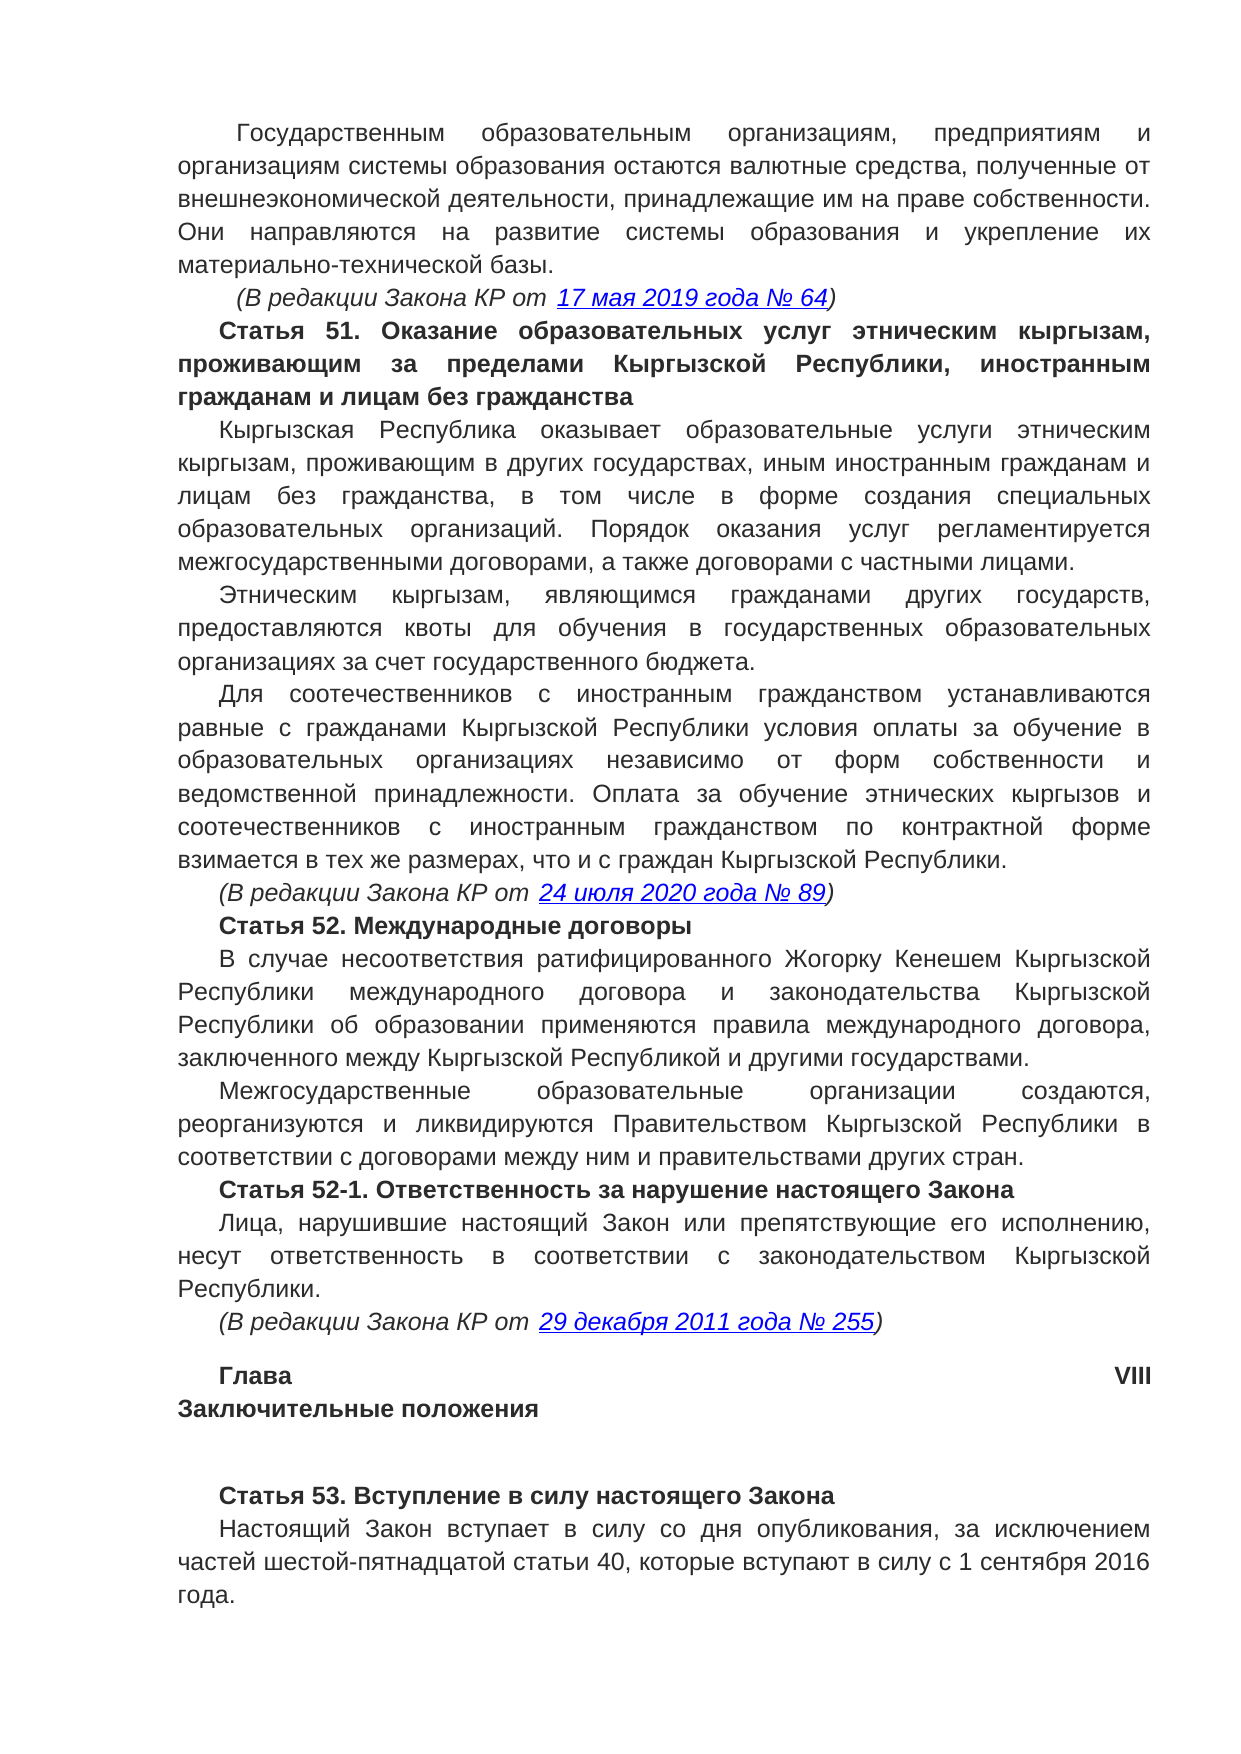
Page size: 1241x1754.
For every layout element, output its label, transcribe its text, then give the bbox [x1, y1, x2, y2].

text Межгосударственные образовательные организации создаются, реорганизуются и ликвидируются Правительством Кыргызской Республики в соответствии с договорами между ним и правительствами других стран. [177, 1076, 1152, 1171]
text Статья 52. Международные договоры [177, 911, 1152, 939]
text Статья 52-1. Ответственность за нарушение настоящего Закона [177, 1175, 1152, 1203]
text В случае несоответствия ратифицированного Жогорку Кенешем Кыргызской Республики международного договора и законодательства Кыргызской Республики об образовании применяются правила международного договора, заключенного между Кыргызской Республикой и другими государствами. [177, 944, 1152, 1071]
text Этническим кыргызам, являющимся гражданами других государств, предоставляются квоты для обучения в государственных образовательных организациях за счет государственного бюджета. [177, 580, 1152, 675]
text Государственным образовательным организациям, предприятиям и организациям системы образования остаются валютные средства, полученные от внешнеэкономической деятельности, принадлежащие им на праве собственности. Они направляются на развитие системы образования и укрепление их материально-технической базы. [177, 118, 1152, 279]
text (В редакции Закона КР от 24 июля 2020 года № 89) [177, 878, 1152, 906]
text Статья 51. Оказание образовательных услуг этническим кыргызам, проживающим за пределами Кыргызской Республики, иностранным гражданам и лицам без гражданства [177, 316, 1152, 411]
text (В редакции Закона КР от 29 декабря 2011 года № 255) [177, 1307, 1152, 1336]
text (В редакции Закона КР от 17 мая 2019 года № 64) [177, 283, 1152, 312]
text Кыргызская Республика оказывает образовательные услуги этническим кыргызам, проживающим в других государствах, иным иностранным гражданам и лицам без гражданства, в том числе в форме создания специальных образовательных организаций. Порядок оказания услуг регламентируется межгосударственными договорами, а также договорами с частными лицами. [177, 415, 1152, 576]
text Для соотечественников с иностранным гражданством устанавливаются равные с гражданами Кыргызской Республики условия оплаты за обучение в образовательных организациях независимо от форм собственности и ведомственной принадлежности. Оплата за обучение этнических кыргызов и соотечественников с иностранным гражданством по контрактной форме взимается в тех же размерах, что и с граждан Кыргызской Республики. [177, 679, 1152, 873]
text Статья 53. Вступление в силу настоящего Закона [177, 1481, 1152, 1509]
text Лица, нарушившие настоящий Закон или препятствующие его исполнению, несут ответственность в соответствии с законодательством Кыргызской Республики. [177, 1208, 1152, 1303]
text Настоящий Закон вступает в силу со дня опубликования, за исключением частей шестой-пятнадцатой статьи 40, которые вступают в силу с 1 сентября 2016 года. [177, 1514, 1152, 1608]
text Глава VIII Заключительные положения [177, 1361, 1152, 1422]
